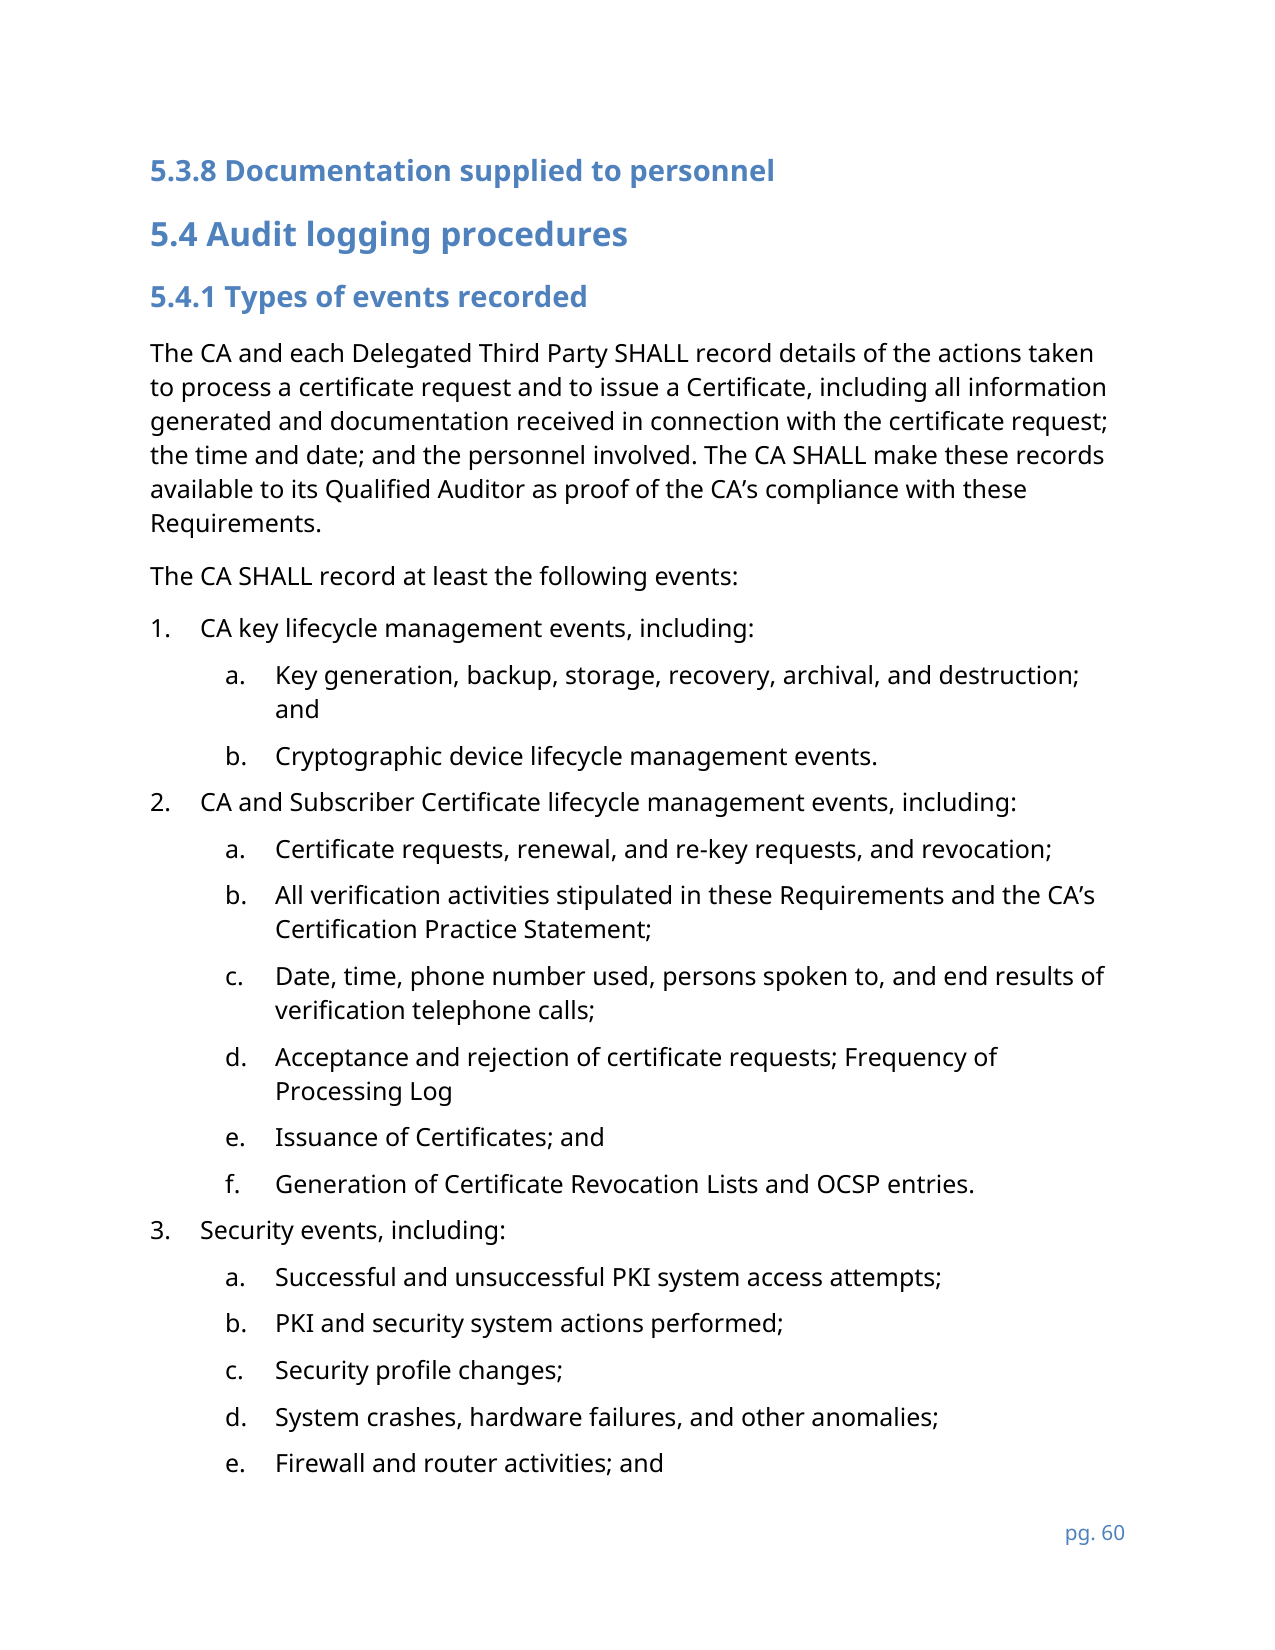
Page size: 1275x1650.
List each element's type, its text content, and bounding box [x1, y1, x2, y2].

list Security events, including: [150, 1213, 1125, 1247]
list PKI and security system actions performed; [225, 1306, 1125, 1340]
text The CA and each Delegated Third Party SHALL record details of the actions taken to process a certificate request and to issue a Certificate, including all information generated and documentation received in connection with the certificate request; the time and date; and the personnel involved. The CA SHALL make these records available to its Qualified Auditor as proof of the CA’s compliance with these Requirements. [150, 335, 1125, 539]
list Successful and unsuccessful PKI system access attempts; [225, 1259, 1125, 1294]
list System crashes, hardware failures, and other anomalies; [225, 1399, 1125, 1433]
text The CA SHALL record at least the following events: [150, 558, 1125, 592]
list All verification activities stipulated in these Requirements and the CA’s Certification Practice Statement; [225, 878, 1125, 946]
subtitle 5.3.8 Documentation supplied to personnel [150, 150, 1125, 190]
list Generation of Certificate Revocation Lists and OCSP entries. [225, 1166, 1125, 1201]
list Firewall and router activities; and [225, 1446, 1125, 1480]
list CA and Subscriber Certificate lifecycle management events, including: [150, 785, 1125, 819]
subtitle 5.4.1 Types of events recorded [150, 277, 1125, 316]
list Date, time, phone number used, persons spoken to, and end results of verification telephone calls; [225, 959, 1125, 1027]
list CA key lifecycle management events, including: [150, 611, 1125, 645]
list Certificate requests, renewal, and re-key requests, and revocation; [225, 831, 1125, 866]
list Acceptance and rejection of certificate requests; Frequency of Processing Log [225, 1039, 1125, 1107]
subtitle 5.4 Audit logging procedures [150, 211, 1125, 256]
list Security profile changes; [225, 1353, 1125, 1387]
list Key generation, backup, storage, recovery, archival, and destruction; and [225, 658, 1125, 726]
list Cryptographic device lifecycle management events. [225, 738, 1125, 772]
list Issuance of Certificates; and [225, 1120, 1125, 1154]
